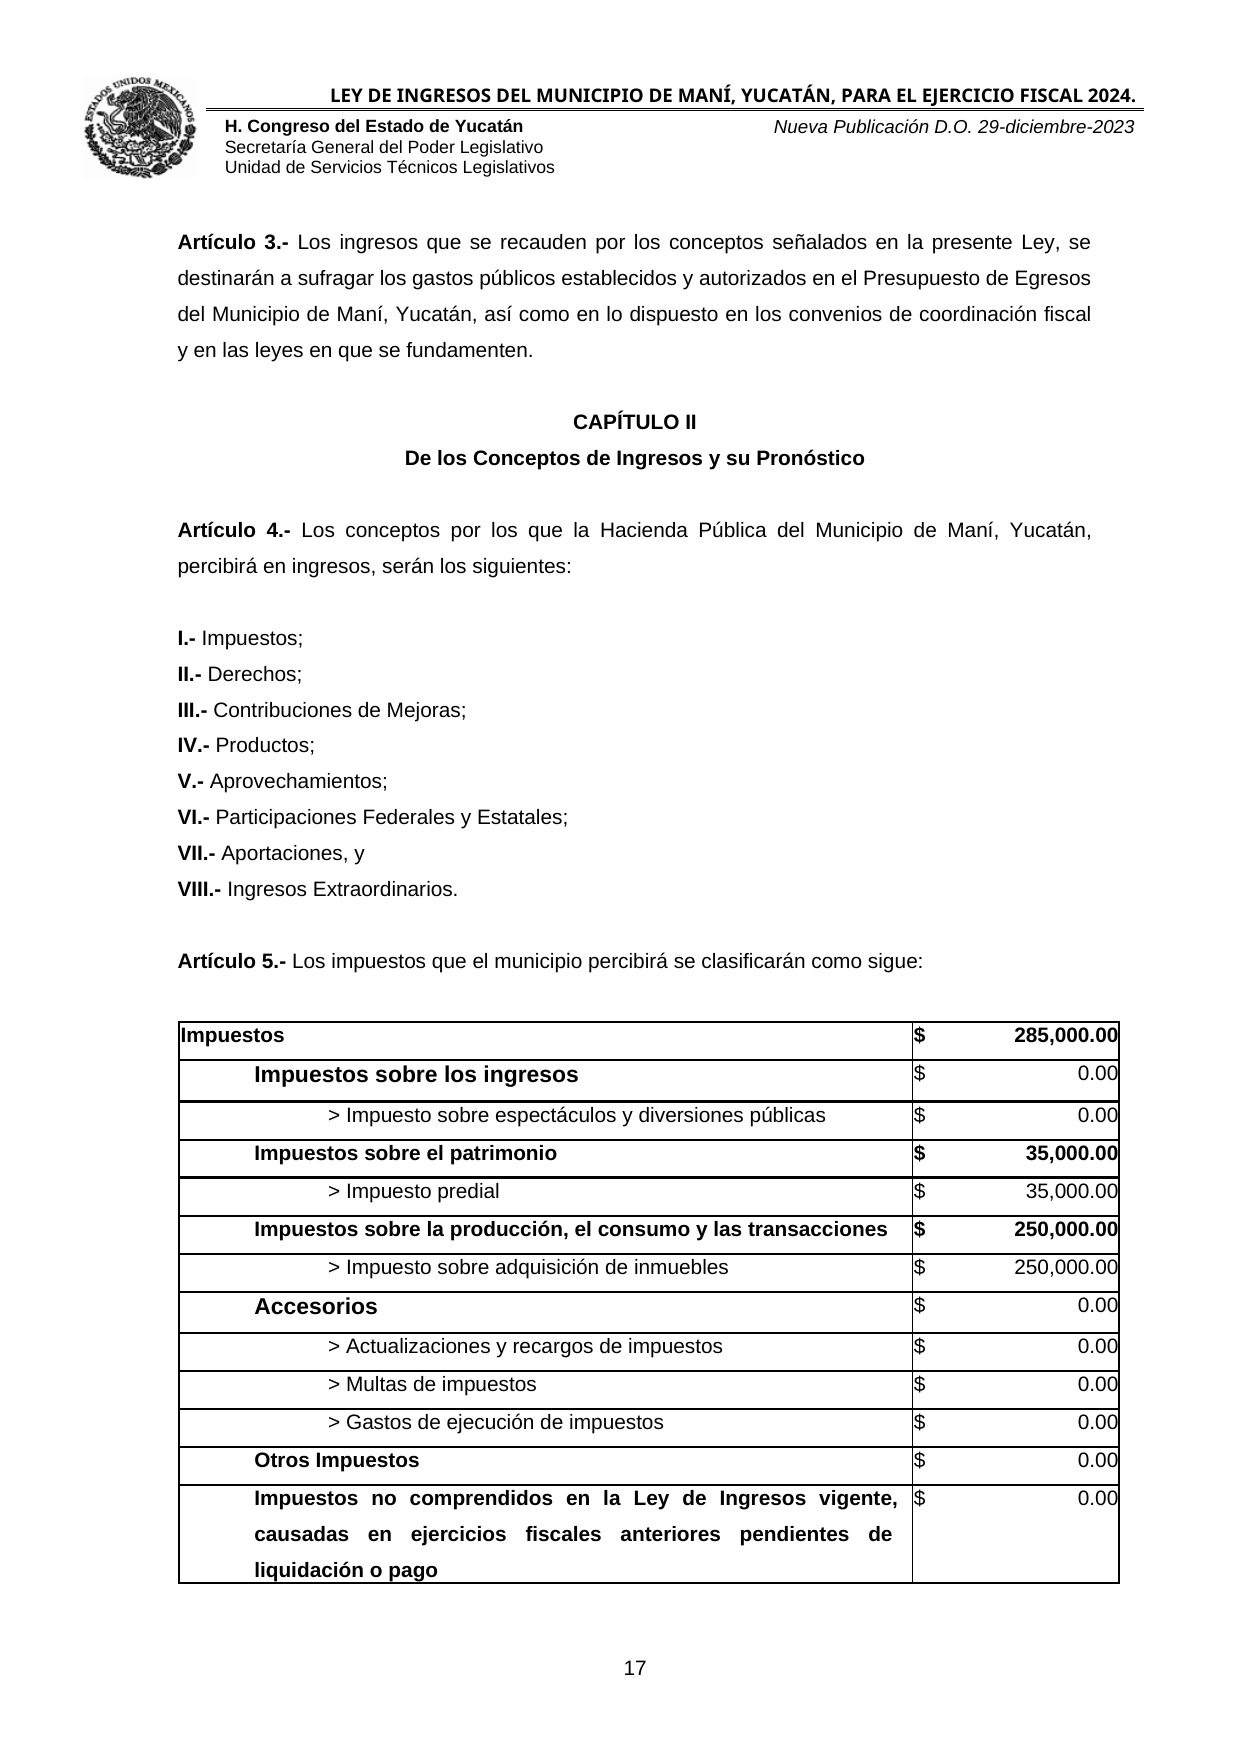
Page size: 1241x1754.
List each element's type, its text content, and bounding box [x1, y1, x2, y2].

table_header Impuestos [180, 1023, 912, 1059]
text CAPÍTULO II [177, 410, 1092, 434]
table_header $ [913, 1023, 958, 1059]
table_cell Accesorios [180, 1293, 912, 1332]
table_cell > Impuesto sobre adquisición de inmuebles [180, 1255, 912, 1291]
text VIII.- Ingresos Extraordinarios. [177, 877, 1092, 901]
table_cell 35,000.00 [958, 1179, 1118, 1214]
text V.- Aprovechamientos; [177, 769, 1092, 793]
table_cell $ [913, 1141, 958, 1176]
table_header 285,000.00 [958, 1023, 1118, 1059]
table_cell $ [913, 1410, 958, 1446]
table_cell 0.00 [958, 1448, 1118, 1484]
table_cell 0.00 [958, 1410, 1118, 1446]
table_cell Impuestos no comprendidos en la Ley de Ingresos vigente, causadas en ejercicios fiscales anteriores pendientes de liquidación o pago [180, 1486, 912, 1582]
text IV.- Productos; [177, 733, 1092, 757]
text VII.- Aportaciones, y [177, 841, 1092, 865]
table_cell Impuestos sobre los ingresos [180, 1061, 912, 1100]
text Artículo 5.- Los impuestos que el municipio percibirá se clasificarán como sigue: [177, 949, 1092, 973]
text De los Conceptos de Ingresos y su Pronóstico [177, 446, 1092, 470]
text II.- Derechos; [177, 661, 1092, 685]
table_cell 0.00 [958, 1061, 1118, 1100]
table_cell > Impuesto predial [180, 1179, 912, 1214]
text I.- Impuestos; [177, 626, 1092, 649]
table_cell 0.00 [958, 1103, 1118, 1138]
table_cell $ [913, 1255, 958, 1291]
text VI.- Participaciones Federales y Estatales; [177, 805, 1092, 829]
text III.- Contribuciones de Mejoras; [177, 697, 1092, 721]
table_cell 35,000.00 [958, 1141, 1118, 1176]
table_cell $ [913, 1334, 958, 1370]
table_cell Impuestos sobre la producción, el consumo y las transacciones [180, 1217, 912, 1252]
text Artículo 4.- Los conceptos por los que la Hacienda Pública del Municipio de Maní, Yucatán, percibirá en ingresos, serán los siguientes: [177, 518, 1092, 578]
text Artículo 3.- Los ingresos que se recauden por los conceptos señalados en la presente Ley, se destinarán a sufragar los gastos públicos establecidos y autorizados en el Presupuesto de Egresos del Municipio de Maní, Yucatán, así como en lo dispuesto en los convenios de coordinación fiscal y en las leyes en que se fundamenten. [177, 230, 1092, 362]
table_cell $ [913, 1486, 958, 1582]
table_cell 0.00 [958, 1293, 1118, 1332]
table_cell > Gastos de ejecución de impuestos [180, 1410, 912, 1446]
table_cell $ [913, 1217, 958, 1252]
table_cell > Impuesto sobre espectáculos y diversiones públicas [180, 1103, 912, 1138]
table_cell $ [913, 1061, 958, 1100]
table_cell $ [913, 1293, 958, 1332]
table_cell 0.00 [958, 1486, 1118, 1582]
table_cell $ [913, 1372, 958, 1408]
table_cell $ [913, 1448, 958, 1484]
table_cell $ [913, 1103, 958, 1138]
table_cell 250,000.00 [958, 1217, 1118, 1252]
table_cell 250,000.00 [958, 1255, 1118, 1291]
table_cell $ [913, 1179, 958, 1214]
table_cell > Actualizaciones y recargos de impuestos [180, 1334, 912, 1370]
table_cell 0.00 [958, 1334, 1118, 1370]
table_cell > Multas de impuestos [180, 1372, 912, 1408]
table_cell Otros Impuestos [180, 1448, 912, 1484]
table_cell Impuestos sobre el patrimonio [180, 1141, 912, 1176]
table_cell 0.00 [958, 1372, 1118, 1408]
